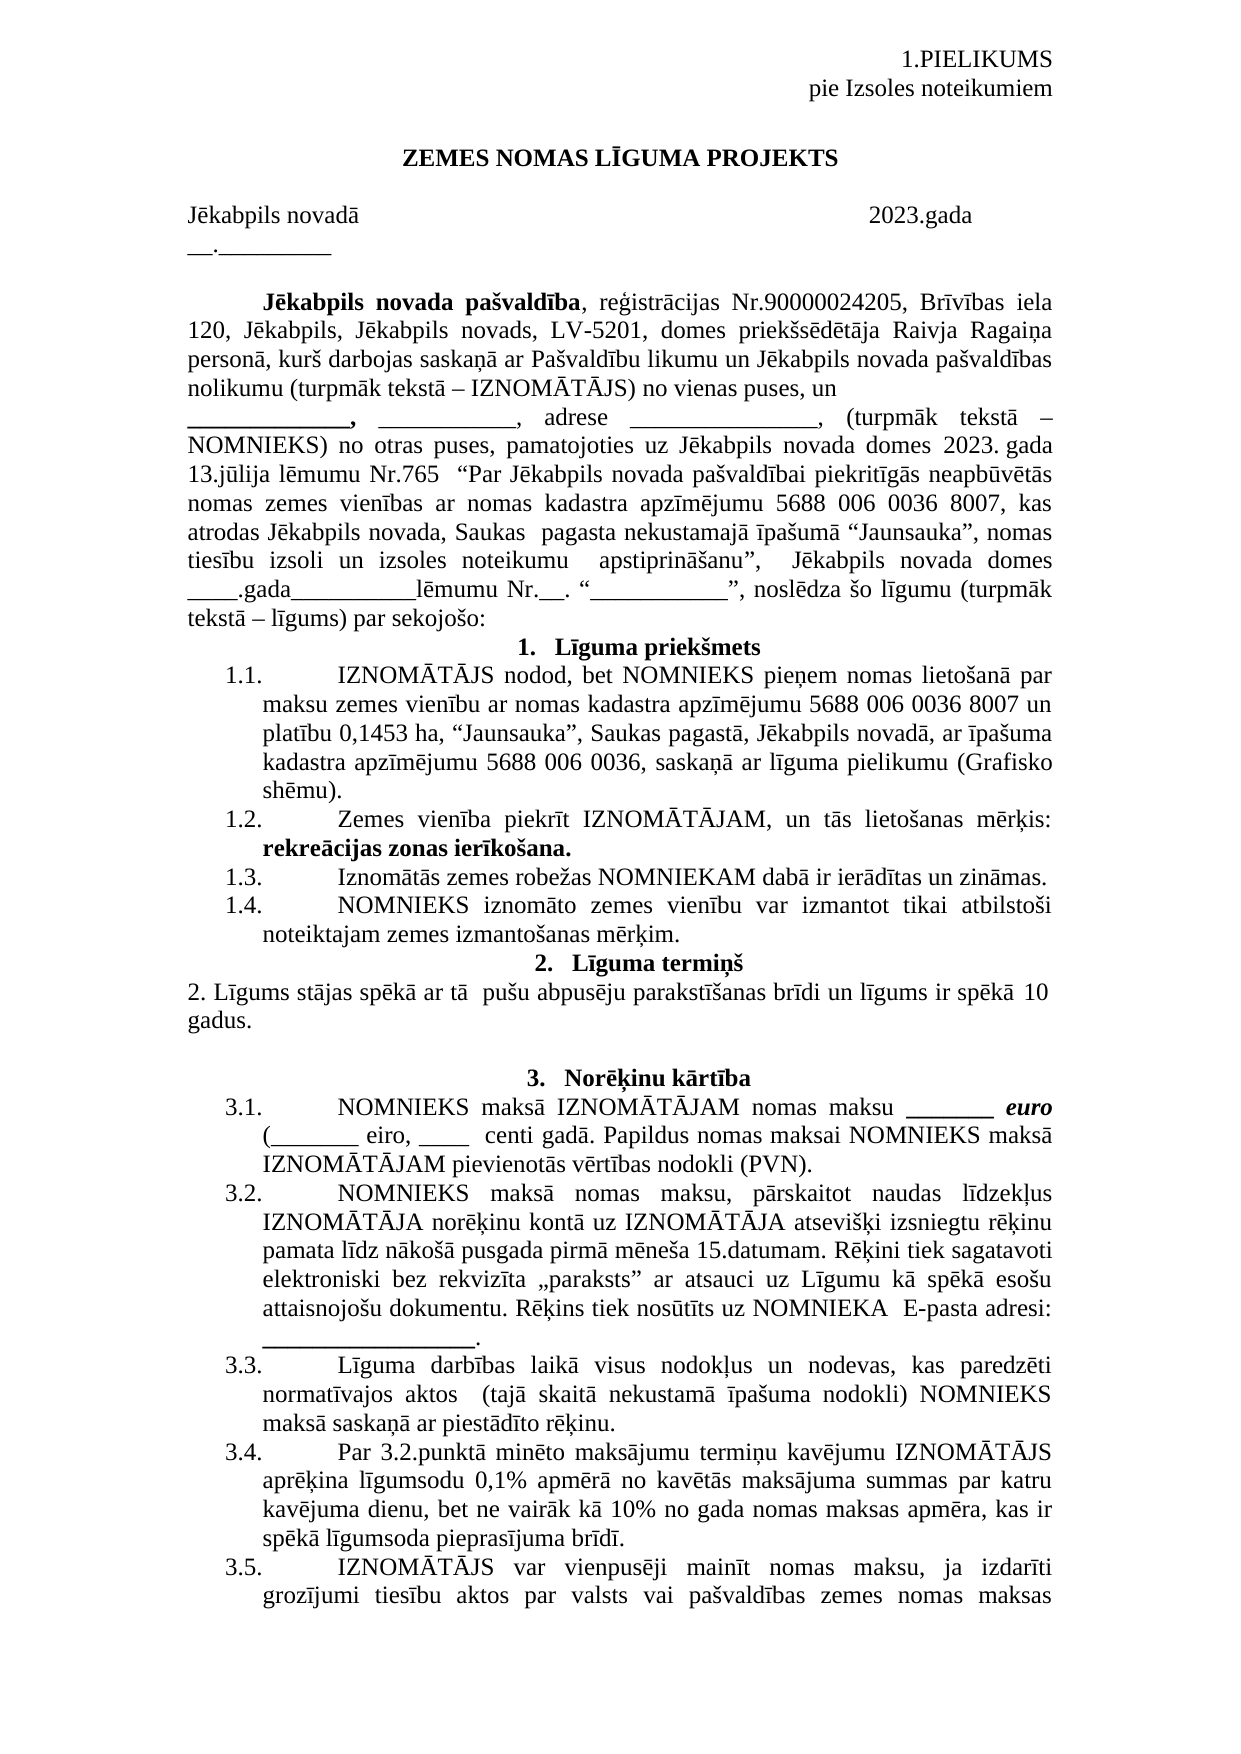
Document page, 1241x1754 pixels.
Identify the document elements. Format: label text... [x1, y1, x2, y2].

list Līguma termiņš [225, 948, 1053, 977]
list IZNOMĀTĀJS nodod, bet NOMNIEKS pieņem nomas lietošanā par maksu zemes vienību ar nomas kadastra apzīmējumu 5688 006 0036 8007 un platību 0,1453 ha, “Jaunsauka”, Saukas pagastā, Jēkabpils novadā, ar īpašuma kadastra apzīmējumu 5688 006 0036, saskaņā ar līguma pielikumu (Grafisko shēmu). [225, 661, 1053, 804]
list Norēķinu kārtība [225, 1063, 1053, 1092]
text pie Izsoles noteikumiem [187, 73, 1053, 102]
text Jēkabpils novada pašvaldība, reģistrācijas Nr.90000024205, Brīvības iela 120, Jēkabpils, Jēkabpils novads, LV-5201, domes priekšsēdētāja Raivja Ragaiņa personā, kurš darbojas saskaņā ar Pašvaldību likumu un Jēkabpils novada pašvaldības nolikumu (turpmāk tekstā – IZNOMĀTĀJS) no vienas puses, un [187, 287, 1053, 402]
list NOMNIEKS maksā nomas maksu, pārskaitot naudas līdzekļus IZNOMĀTĀJA norēķinu kontā uz IZNOMĀTĀJA atsevišķi izsniegtu rēķinu pamata līdz nākošā pusgada pirmā mēneša 15.datumam. Rēķini tiek sagatavoti elektroniski bez rekvizīta „paraksts” ar atsauci uz Līgumu kā spēkā esošu attaisnojošu dokumentu. Rēķins tiek nosūtīts uz NOMNIEKA E-pasta adresi: _________________. [225, 1178, 1053, 1351]
text ZEMES NOMAS LĪGUMA PROJEKTS [187, 143, 1053, 172]
list Zemes vienība piekrīt IZNOMĀTĀJAM, un tās lietošanas mērķis: rekreācijas zonas ierīkošana. [225, 804, 1053, 862]
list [225, 1552, 1053, 1609]
text 2. Līgums stājas spēkā ar tā pušu abpusēju parakstīšanas brīdi un līgums ir spēkā 10 gadus. [187, 977, 1048, 1034]
list NOMNIEKS maksā IZNOMĀTĀJAM nomas maksu _______ euro (_______ eiro, ____ centi gadā. Papildus nomas maksai NOMNIEKS maksā IZNOMĀTĀJAM pievienotās vērtības nodokli (PVN). [225, 1092, 1053, 1178]
text 1.PIELIKUMS [187, 44, 1053, 73]
list Iznomātās zemes robežas NOMNIEKAM dabā ir ierādītas un zināmas. [225, 862, 1053, 891]
list NOMNIEKS iznomāto zemes vienību var izmantot tikai atbilstoši noteiktajam zemes izmantošanas mērķim. [225, 891, 1053, 948]
list Par 3.2.punktā minēto maksājumu termiņu kavējumu IZNOMĀTĀJS aprēķina līgumsodu 0,1% apmērā no kavētās maksājuma summas par katru kavējuma dienu, bet ne vairāk kā 10% no gada nomas maksas apmēra, kas ir spēkā līgumsoda pieprasījuma brīdī. [225, 1437, 1053, 1552]
text _____________, ___________, adrese _______________, (turpmāk tekstā – NOMNIEKS) no otras puses, pamatojoties uz Jēkabpils novada domes 2023. gada 13.jūlija lēmumu Nr.765 “Par Jēkabpils novada pašvaldībai piekritīgās neapbūvētās nomas zemes vienības ar nomas kadastra apzīmējumu 5688 006 0036 8007, kas atrodas Jēkabpils novada, Saukas pagasta nekustamajā īpašumā “Jaunsauka”, nomas tiesību izsoli un izsoles noteikumu apstiprināšanu”, Jēkabpils novada domes ____.gada__________lēmumu Nr.__. “___________”, noslēdza šo līgumu (turpmāk tekstā – līgums) par sekojošo: [187, 402, 1053, 632]
list Līguma darbības laikā visus nodokļus un nodevas, kas paredzēti normatīvajos aktos (tajā skaitā nekustamā īpašuma nodokli) NOMNIEKS maksā saskaņā ar piestādīto rēķinu. [225, 1351, 1053, 1437]
list Līguma priekšmets [225, 632, 1053, 661]
text Jēkabpils novadā 2023.gada __._________ [187, 201, 1053, 258]
